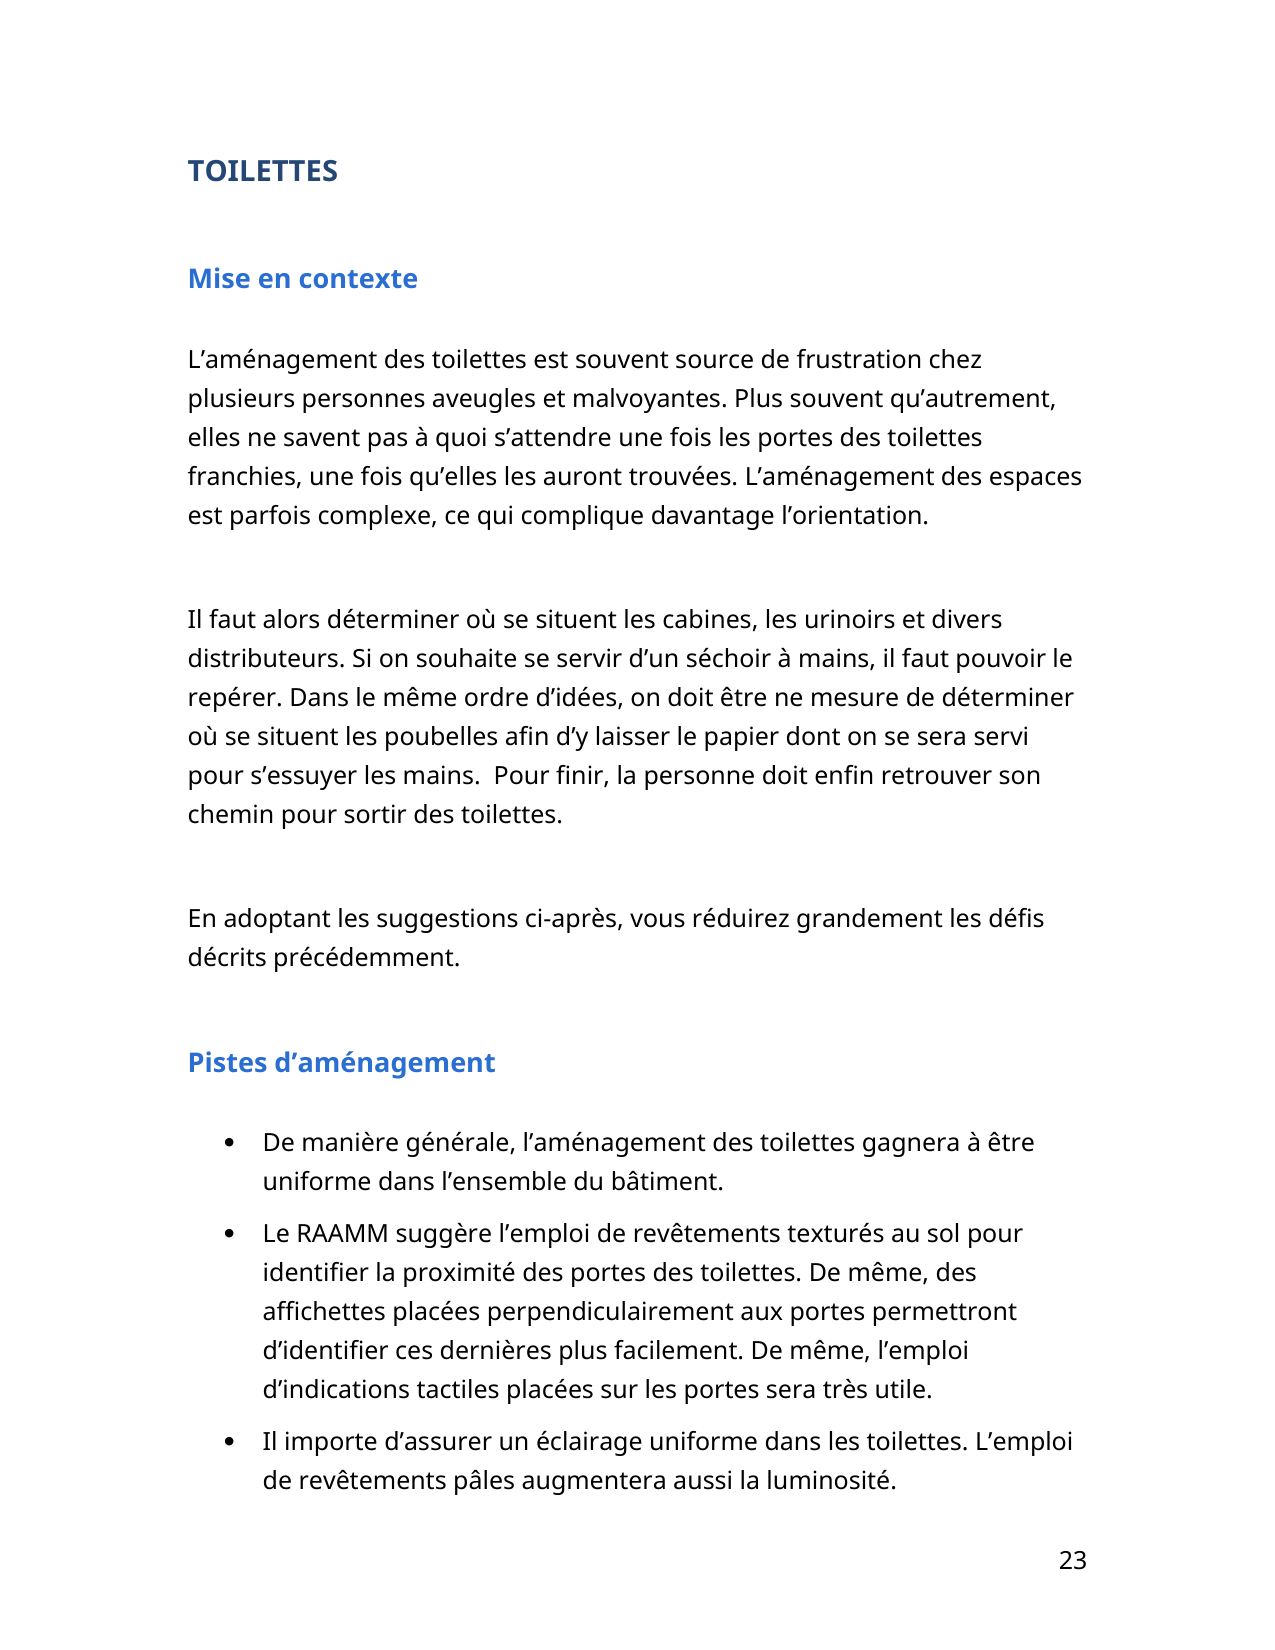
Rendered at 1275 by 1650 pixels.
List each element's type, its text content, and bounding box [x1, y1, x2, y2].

text En adoptant les suggestions ci-après, vous réduirez grandement les défis décrits précédemment. [187, 901, 1087, 974]
list De manière générale, l’aménagement des toilettes gagnera à être uniforme dans l’ensemble du bâtiment. [225, 1124, 1087, 1198]
list Il importe d’assurer un éclairage uniforme dans les toilettes. L’emploi de revêtements pâles augmentera aussi la luminosité. [225, 1424, 1087, 1497]
subtitle Toilettes [187, 150, 1087, 190]
text Il faut alors déterminer où se situent les cabines, les urinoirs et divers distributeurs. Si on souhaite se servir d’un séchoir à mains, il faut pouvoir le repérer. Dans le même ordre d’idées, on doit être ne mesure de déterminer où se situent les poubelles afin d’y laisser le papier dont on se sera servi pour s’essuyer les mains. Pour finir, la personne doit enfin retrouver son chemin pour sortir des toilettes. [187, 601, 1087, 831]
subtitle Pistes d’aménagement [187, 1043, 1087, 1080]
list Le RAAMM suggère l’emploi de revêtements texturés au sol pour identifier la proximité des portes des toilettes. De même, des affichettes placées perpendiculairement aux portes permettront d’identifier ces dernières plus facilement. De même, l’emploi d’indications tactiles placées sur les portes sera très utile. [225, 1215, 1087, 1406]
text L’aménagement des toilettes est souvent source de frustration chez plusieurs personnes aveugles et malvoyantes. Plus souvent qu’autrement, elles ne savent pas à quoi s’attendre une fois les portes des toilettes franchies, une fois qu’elles les auront trouvées. L’aménagement des espaces est parfois complexe, ce qui complique davantage l’orientation. [187, 341, 1087, 532]
subtitle Mise en contexte [187, 260, 1087, 297]
